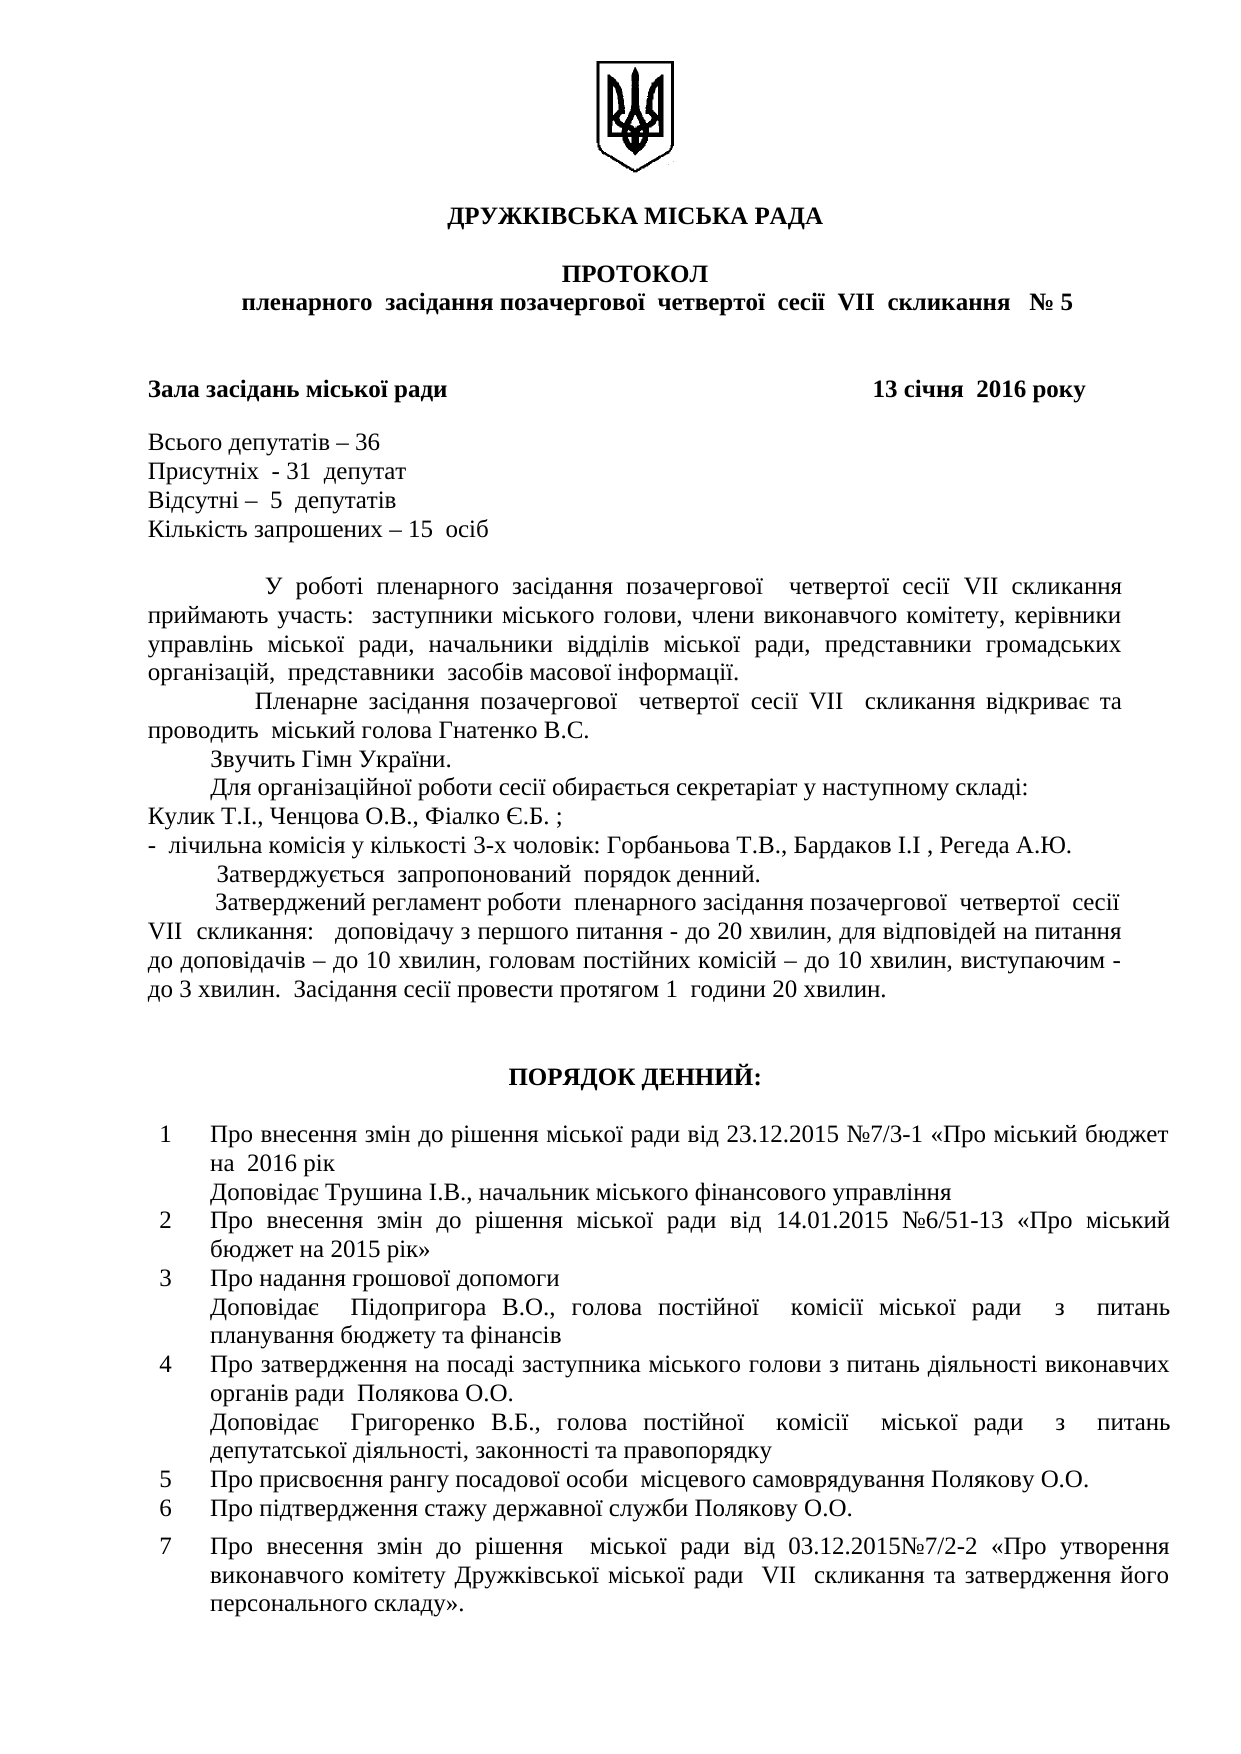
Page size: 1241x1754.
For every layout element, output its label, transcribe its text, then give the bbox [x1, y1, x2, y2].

picture [595, 59, 675, 173]
text Затверджується запропонований порядок денний. [148, 859, 1122, 887]
text Затверджений регламент роботи пленарного засідання позачергової четвертої сесії [177, 887, 1122, 916]
table_cell Про підтвердження стажу державної служби Полякову О.О. [199, 1493, 1182, 1531]
table_cell 6 [148, 1493, 199, 1531]
subtitle Присутніх - 31 депутат [148, 456, 1122, 485]
text Пленарне засідання позачергової четвертої сесії VII скликання відкриває та проводить міський голова Гнатенко В.С. [148, 686, 1122, 744]
text ПОРЯДОК ДЕННИЙ: [148, 1062, 1122, 1090]
table_cell 2 [148, 1205, 199, 1263]
subtitle Відсутні – 5 депутатів [148, 485, 1122, 514]
subtitle ДРУЖКІВСЬКА МІСЬКА РАДА [148, 201, 1122, 230]
table_cell Про внесення змін до рішення міської ради від 14.01.2015 №6/51-13 «Про міський бюджет на 2015 рік» [199, 1205, 1182, 1263]
table_header Про внесення змін до рішення міської ради від 23.12.2015 №7/3-1 «Про міський бюджет на 2016 рік Доповідає Трушина І.В., начальник міського фінансового управління [199, 1119, 1182, 1205]
text Для організаційної роботи сесії обирається секретаріат у наступному складі: [148, 772, 1122, 801]
table_cell Про затвердження на посаді заступника міського голови з питань діяльності виконавчих органів ради Полякова О.О. Доповідає Григоренко В.Б., голова постійної комісії міської ради з питань депутатської діяльності, законності та правопорядку [199, 1349, 1182, 1464]
text У роботі пленарного засідання позачергової четвертої сесії VII скликання приймають участь: заступники міського голови, члени виконавчого комітету, керівники управлінь міської ради, начальники відділів міської ради, представники громадських організацій, представники засобів масової інформації. [148, 571, 1122, 686]
text Всього депутатів – 36 [148, 427, 1122, 456]
table_cell Про присвоєння рангу посадової особи місцевого самоврядування Полякову О.О. [199, 1464, 1182, 1493]
text Зала засідань міської ради 13 січня 2016 року [148, 374, 1122, 402]
table_cell 5 [148, 1464, 199, 1493]
table_cell 7 [148, 1531, 199, 1617]
table_cell 4 [148, 1349, 199, 1464]
table_cell Про внесення змін до рішення міської ради від 03.12.2015№7/2-2 «Про утворення виконавчого комітету Дружківської міської ради VII скликання та затвердження його персонального складу». [199, 1531, 1182, 1617]
text пленарного засідання позачергової четвертої сесії VII скликання № 5 [148, 287, 1122, 316]
subtitle ПРОТОКОЛ [148, 259, 1122, 287]
text Кулик Т.І., Ченцова О.В., Фіалко Є.Б. ; [148, 801, 1122, 830]
subtitle Кількість запрошених – 15 осіб [148, 514, 1122, 542]
text VII скликання: доповідачу з першого питання - до 20 хвилин, для відповідей на питання до доповідачів – до 10 хвилин, головам постійних комісій – до 10 хвилин, виступаючим - до 3 хвилин. Засідання сесії провести протягом 1 години 20 хвилин. [148, 916, 1122, 1002]
text - лічильна комісія у кількості 3-х чоловік: Горбаньова Т.В., Бардаков І.І , Регеда А.Ю. [148, 830, 1122, 859]
table_cell 3 [148, 1263, 199, 1349]
table_cell Про надання грошової допомоги Доповідає Підопригора В.О., голова постійної комісії міської ради з питань планування бюджету та фінансів [199, 1263, 1182, 1349]
text Звучить Гімн України. [152, 744, 1121, 772]
table_header 1 [148, 1119, 199, 1205]
